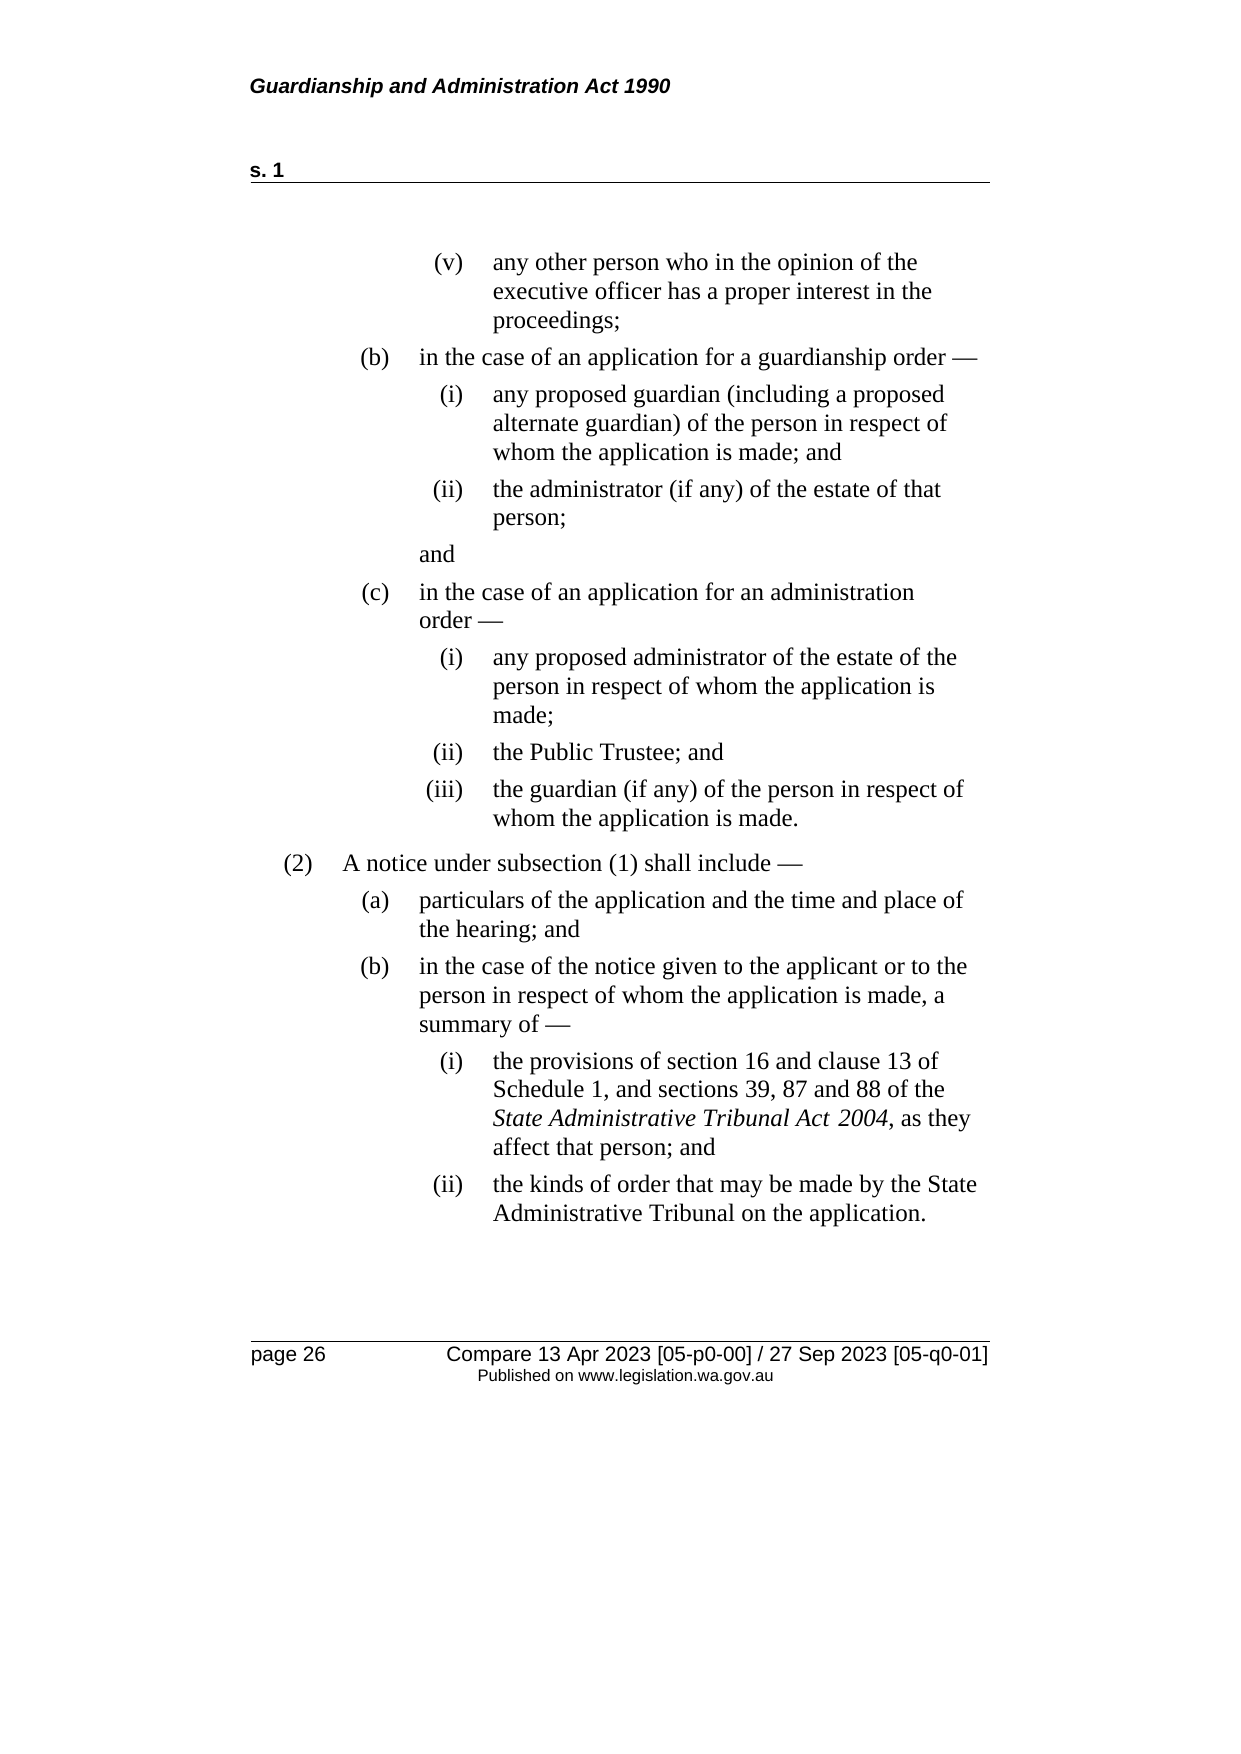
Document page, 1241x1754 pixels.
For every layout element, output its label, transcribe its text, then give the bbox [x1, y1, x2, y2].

text (i) any proposed guardian (including a proposed alternate guardian) of the person in respect of whom the application is made; and [251, 379, 990, 465]
text (ii) the kinds of order that may be made by the State Administrative Tribunal on the application. [251, 1169, 990, 1227]
text (ii) the administrator (if any) of the estate of that person; [251, 474, 990, 531]
text (i) any proposed administrator of the estate of the person in respect of whom the application is made; [251, 642, 990, 729]
text (c) in the case of an application for an administration order — [251, 577, 990, 634]
text (v) any other person who in the opinion of the executive officer has a proper interest in the proceedings; [251, 247, 990, 334]
text (ii) the Public Trustee; and [251, 737, 990, 766]
text (b) in the case of the notice given to the applicant or to the person in respect of whom the application is made, a summary of — [251, 951, 990, 1037]
text (a) particulars of the application and the time and place of the hearing; and [251, 885, 990, 943]
text and [251, 539, 990, 568]
text (b) in the case of an application for a guardianship order — [251, 342, 990, 371]
text (2) A notice under subsection (1) shall include — [251, 848, 990, 877]
text (iii) the guardian (if any) of the person in respect of whom the application is made. [251, 774, 990, 832]
text (i) the provisions of section 16 and clause 13 of Schedule 1, and sections 39, 87 and 88 of the State Administrative Tribunal Act 2004, as they affect that person; and [251, 1046, 990, 1161]
